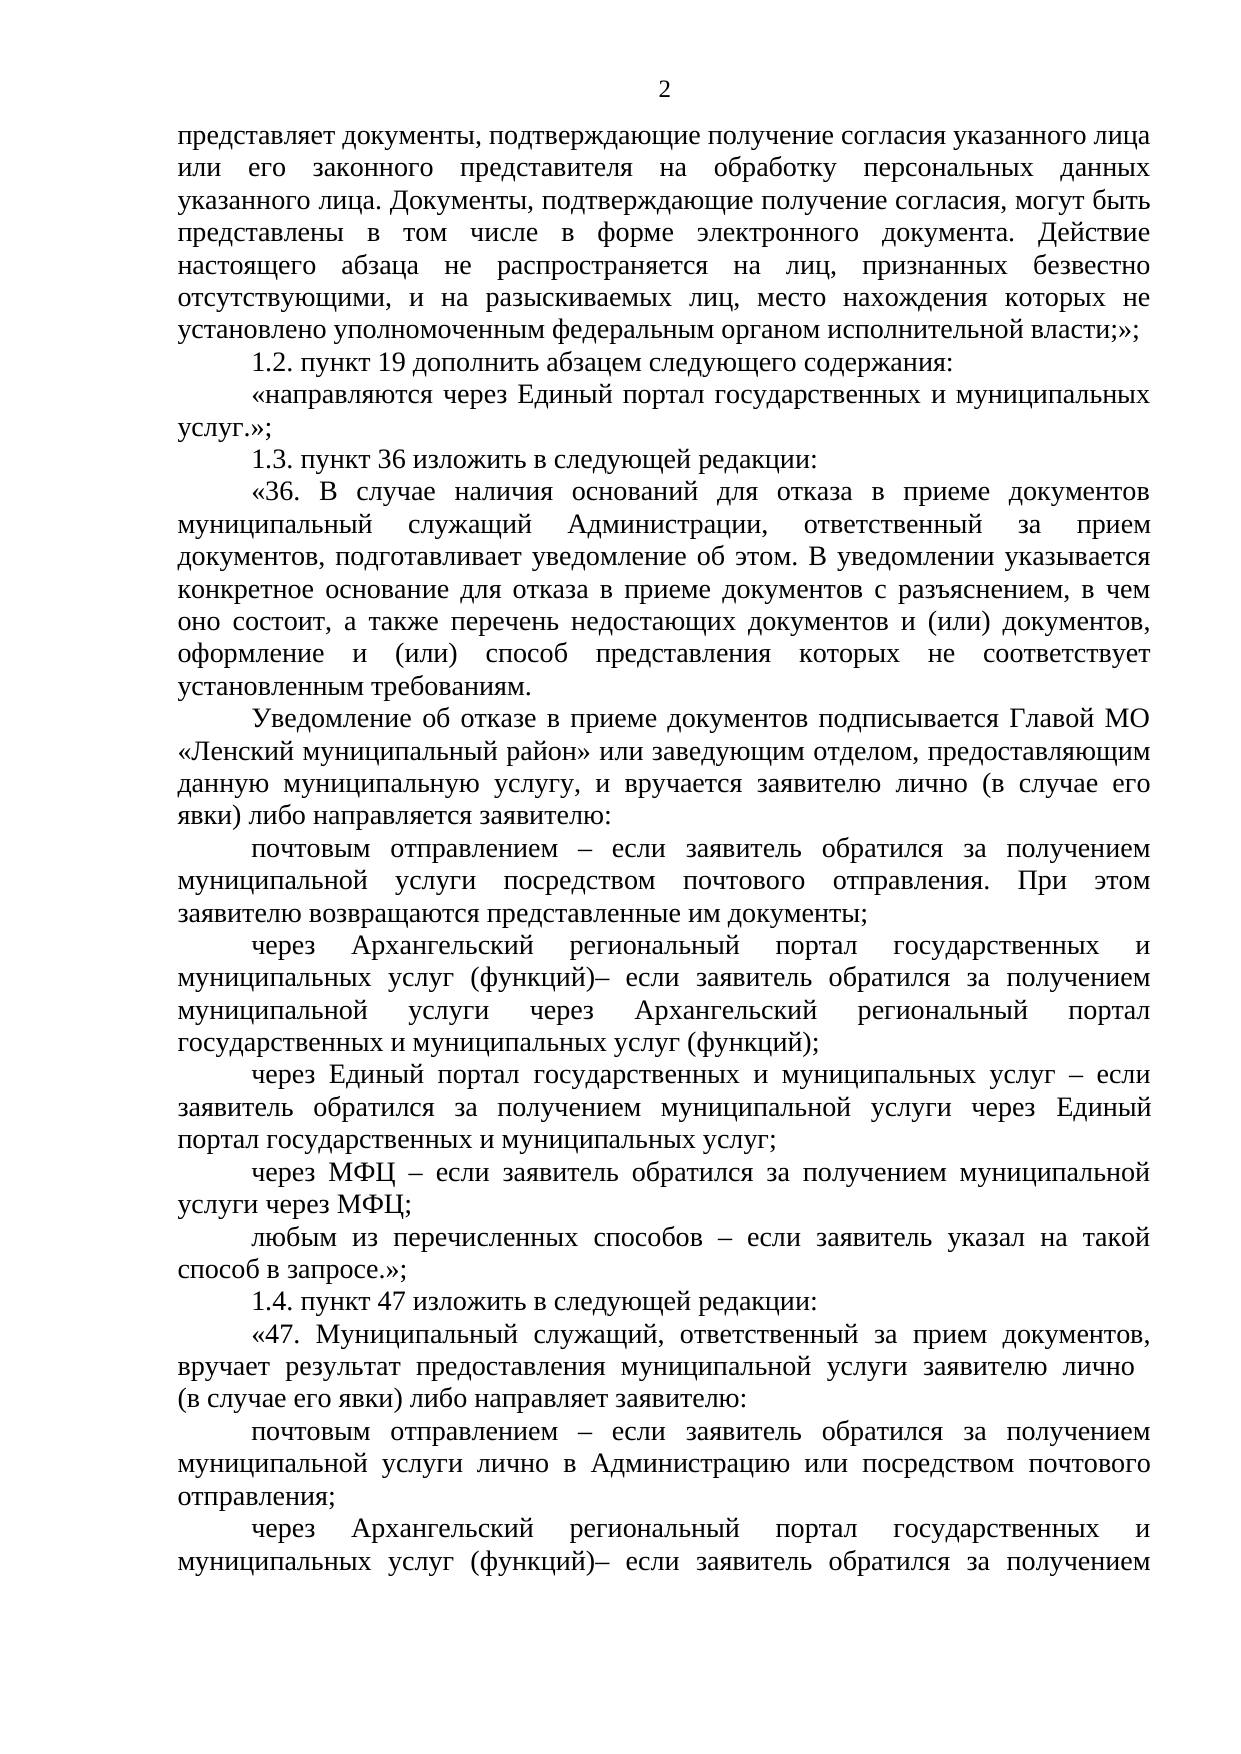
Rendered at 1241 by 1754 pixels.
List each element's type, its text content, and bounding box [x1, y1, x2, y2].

list любым из перечисленных способов – если заявитель указал на такой способ в запросе.»; [177, 1219, 1152, 1284]
list почтовым отправлением – если заявитель обратился за получением муниципальной услуги лично в Администрацию или посредством почтового отправления; [177, 1414, 1152, 1511]
list пункт 36 изложить в следующей редакции: [177, 442, 1152, 474]
list через МФЦ – если заявитель обратился за получением муниципальной услуги через МФЦ; [177, 1155, 1152, 1219]
list «47. Муниципальный служащий, ответственный за прием документов, вручает результат предоставления муниципальной услуги заявителю лично (в случае его явки) либо направляет заявителю: [177, 1317, 1152, 1414]
text «направляются через Единый портал государственных и муниципальных услуг.»; [177, 377, 1152, 442]
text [177, 118, 1152, 345]
list «36. В случае наличия оснований для отказа в приеме документов муниципальный служащий Администрации, ответственный за прием документов, подготавливает уведомление об этом. В уведомлении указывается конкретное основание для отказа в приеме документов с разъяснением, в чем оно состоит, а также перечень недостающих документов и (или) документов, оформление и (или) способ представления которых не соответствует установленным требованиям. [177, 474, 1152, 701]
list почтовым отправлением – если заявитель обратился за получением муниципальной услуги посредством почтового отправления. При этом заявителю возвращаются представленные им документы; [177, 831, 1152, 928]
list Уведомление об отказе в приеме документов подписывается Главой МО «Ленский муниципальный район» или заведующим отделом, предоставляющим данную муниципальную услугу, и вручается заявителю лично (в случае его явки) либо направляется заявителю: [177, 701, 1152, 831]
list пункт 47 изложить в следующей редакции: [177, 1284, 1152, 1317]
list пункт 19 дополнить абзацем следующего содержания: [177, 345, 1152, 377]
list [177, 1511, 1152, 1576]
list через Единый портал государственных и муниципальных услуг – если заявитель обратился за получением муниципальной услуги через Единый портал государственных и муниципальных услуг; [177, 1058, 1152, 1155]
